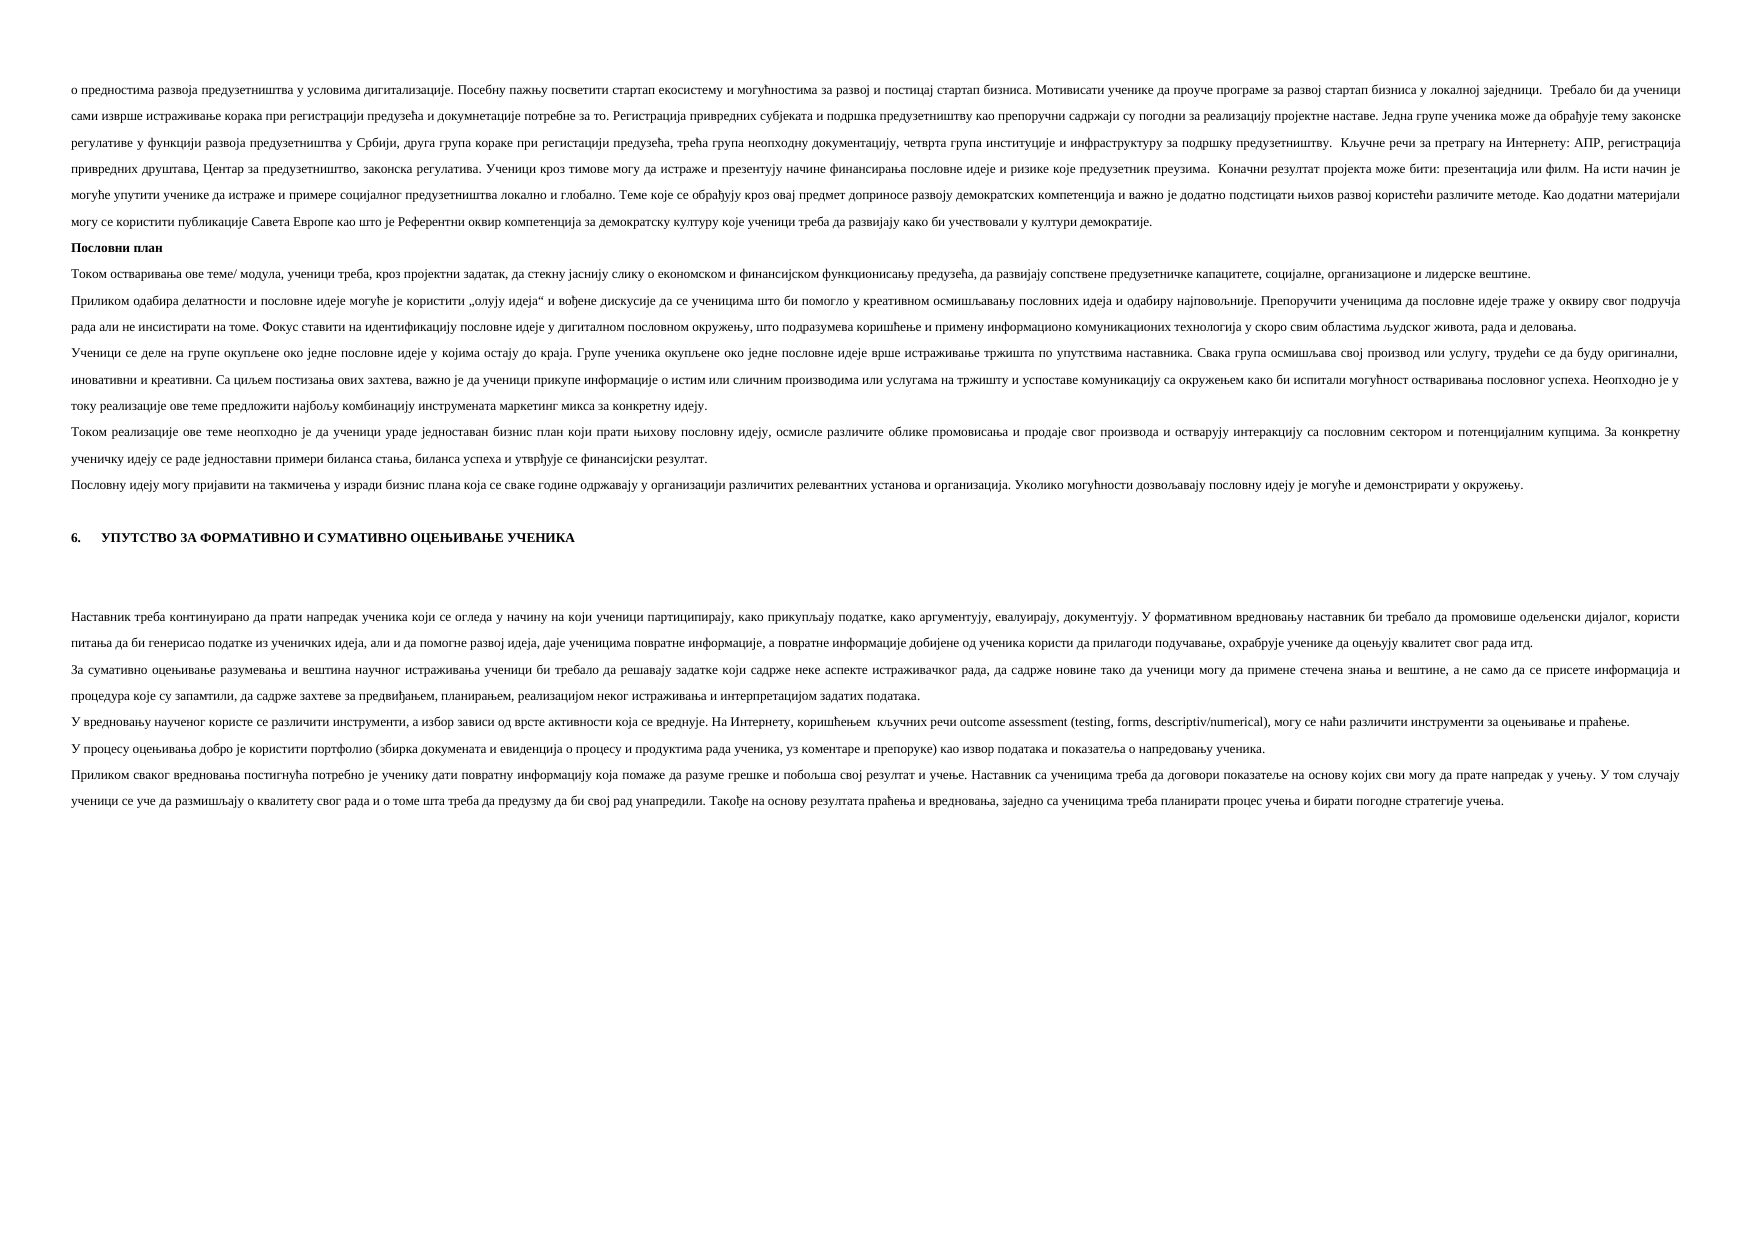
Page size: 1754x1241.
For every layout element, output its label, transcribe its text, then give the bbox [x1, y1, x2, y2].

text Ученици се деле на групе окупљене око једне пословне идеје у којима остају до краја. Групе ученика окупљене око једне пословне идеје врше истраживање тржишта по упутствима наставника. Свака група осмишљава свој производ или услугу, трудећи се да буду оригинални, иновативни и креативни. Са циљем постизања ових захтева, важно је да ученици прикупе информације о истим или сличним производима или услугама на тржишту и успоставе комуникацију са окружењем како би испитали могућност остваривања пословног успеха. Неопходно је у току реализације ове теме предложити најбољу комбинацију инструмената маркетинг микса за конкретну идеју. [71, 334, 1683, 413]
text Пословну идеју могу пријавити на такмичења у изради бизнис плана која се сваке године одржавају у организацији различитих релевантних установа и организација. Уколико могућности дозвољавају пословну идеју је могуће и демонстрирати у окружењу. [71, 466, 1683, 492]
text Током остваривања ове теме/ модула, ученици треба, кроз пројектни задатак, да стекну јаснију слику о економском и финансијском функционисању предузећа, да развијају сопствене предузетничке капацитете, социјалне, организационе и лидерске вештине. [71, 255, 1683, 282]
text Приликом сваког вредновања постигнућа потребно је ученику дати повратну информацију која помаже да разуме грешке и побољша свој резултат и учење. Наставник са ученицима треба да договори показатеље на основу којих сви могу да прате напредак у учењу. У том случају ученици се уче да размишљају о квалитету свог рада и о томе шта треба да предузму да би свој рад унапредили. Такође на основу резултата праћења и вредновања, заједно са ученицима треба планирати процес учења и бирати погодне стратегије учења. [71, 756, 1683, 809]
text Наставник треба континуирано да прати напредак ученика који се огледа у начину на који ученици партиципирају, како прикупљају податке, како аргументују, евалуирају, документују. У формативном вредновању наставник би требало да промовише одељенски дијалог, користи питања да би генерисао податке из ученичких идеја, али и да помогне развој идеја, даје ученицима повратне информације, а повратне информације добијене од ученика користи да прилагоди подучавање, охрабрује ученике да оцењују квалитет свог рада итд. [71, 598, 1683, 651]
text За сумативно оцењивање разумевања и вештина научног истраживања ученици би требало да решавају задатке који садрже неке аспекте истраживачког рада, да садрже новине тако да ученици могу да примене стечена знања и вештине, а не само да се присете информација и процедура које су запамтили, да садрже захтеве за предвиђањем, планирањем, реализацијом неког истраживања и интерпретацијом задатих података. [71, 651, 1683, 703]
text Приликом одабира делатности и пословне идеје могуће је користити „олују идеја“ и вођене дискусије да се ученицима што би помогло у креативном осмишљавању пословних идеја и одабиру најповољније. Препоручити ученицима да пословне идеје траже у оквиру свог подручја рада али не инсистирати на томе. Фокус ставити на идентификaцију пословне идеје у дигиталном пословном окружењу, што подразумева коришћење и примену информационо комуникационих технологија у скоро свим областима људског живота, рада и деловања. [71, 282, 1683, 334]
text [71, 71, 1683, 229]
text У процесу оцењивања добро је користити портфолио (збиркa дoкумeнaтa и eвидeнциja o прoцeсу и прoдуктимa рада ученика, уз кoмeнтaрe и прeпoрукe) као извор података и показатеља о напредовању ученика. [71, 730, 1683, 756]
text Током реализације ове теме неопходно је да ученици ураде једноставан бизнис план који прати њихову пословну идеју, осмисле различите облике промовисања и продаје свог производа и остварују интеракцију са пословним сектором и потенцијалним купцима. За конкретну ученичку идеју се раде једноставни примери биланса стања, биланса успеха и утврђује се финансијски резултат. [71, 413, 1683, 466]
text У вредновању наученог користе се различити инструменти, а избор зависи од врсте активности која се вреднује. На Интернету, коришћењем кључних речи outcome assessment (testing, forms, descriptiv/numerical), могу се наћи различити инструменти за оцењивање и праћење. [71, 703, 1683, 730]
list УПУТСТВО ЗА ФОРМАТИВНО И СУМАТИВНО ОЦЕЊИВАЊЕ УЧЕНИКА [71, 519, 1683, 545]
text Пословни план [71, 229, 1683, 255]
